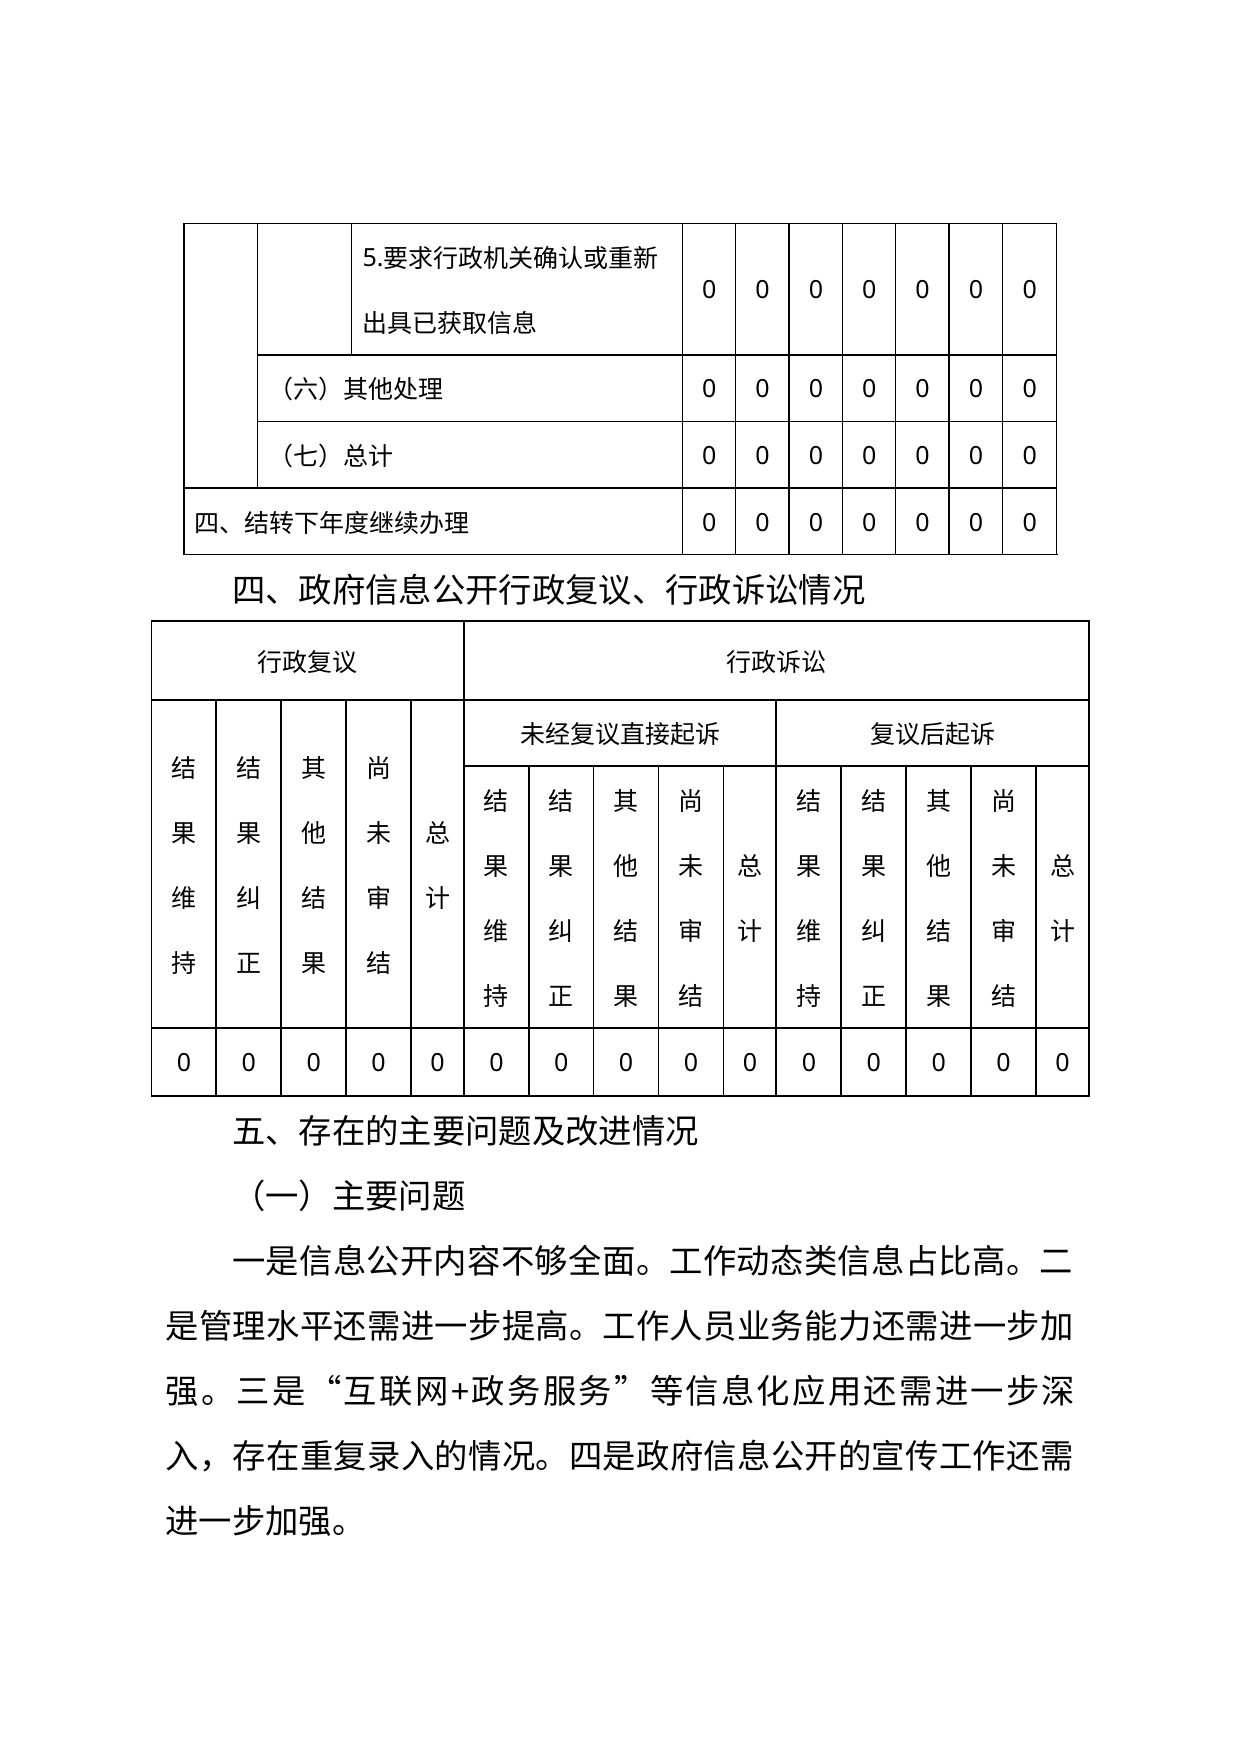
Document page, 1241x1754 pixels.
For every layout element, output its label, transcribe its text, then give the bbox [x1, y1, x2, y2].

table_cell 0 [736, 224, 788, 354]
table_cell 0 [1003, 224, 1056, 354]
table_cell 尚未审结 [659, 767, 723, 1027]
table_cell 结果纠正 [842, 767, 905, 1027]
table_cell 0 [790, 422, 842, 487]
text （一）主要问题 [165, 1162, 1075, 1227]
table_cell 总计 [412, 701, 463, 1027]
table_cell 0 [683, 356, 735, 421]
table_cell 0 [736, 489, 788, 554]
table_cell 复议后起诉 [777, 701, 1088, 765]
table_cell 0 [530, 1029, 593, 1095]
table_cell 0 [1003, 422, 1056, 487]
table_cell 0 [972, 1029, 1035, 1095]
table_cell 0 [842, 1029, 905, 1095]
table_cell 结果纠正 [217, 701, 280, 1027]
table_cell 0 [843, 422, 895, 487]
table_header 行政复议 [152, 622, 463, 699]
table_cell 结果维持 [777, 767, 840, 1027]
table_cell 0 [896, 489, 948, 554]
table_cell 其他结果 [594, 767, 658, 1027]
table_cell 0 [282, 1029, 345, 1095]
table_cell 0 [950, 224, 1002, 354]
table_cell （七）总计 [258, 422, 682, 487]
table_cell 其他结果 [282, 701, 345, 1027]
table_cell 0 [950, 422, 1002, 487]
table_cell 0 [152, 1029, 215, 1095]
table_cell 0 [1003, 489, 1056, 554]
table_cell 0 [790, 224, 842, 354]
text 四、政府信息公开行政复议、行政诉讼情况 [165, 555, 1075, 620]
table_cell 结果维持 [152, 701, 215, 1027]
table_cell 0 [412, 1029, 463, 1095]
table_cell 总计 [724, 767, 775, 1027]
table_cell 0 [594, 1029, 658, 1095]
table_cell 0 [736, 356, 788, 421]
table_cell （六）其他处理 [258, 356, 682, 421]
table_cell 0 [736, 422, 788, 487]
table_cell 0 [777, 1029, 840, 1095]
table_cell 0 [896, 422, 948, 487]
table_cell 0 [843, 356, 895, 421]
table_cell 结果纠正 [530, 767, 593, 1027]
text 五、存在的主要问题及改进情况 [165, 1097, 1075, 1162]
table_cell 0 [217, 1029, 280, 1095]
table_cell 0 [843, 489, 895, 554]
table_cell 结果维持 [465, 767, 528, 1027]
table_cell 未经复议直接起诉 [465, 701, 775, 765]
table_cell 总计 [1037, 767, 1088, 1027]
table_cell 0 [790, 356, 842, 421]
table_cell 0 [465, 1029, 528, 1095]
table_cell 0 [659, 1029, 723, 1095]
table_cell 0 [347, 1029, 410, 1095]
table_cell 尚未审结 [347, 701, 410, 1027]
table_cell 其他结果 [907, 767, 970, 1027]
table_cell 5.要求行政机关确认或重新出具已获取信息 [352, 224, 682, 354]
table_cell 0 [790, 489, 842, 554]
text 一是信息公开内容不够全面。工作动态类信息占比高。二是管理水平还需进一步提高。工作人员业务能力还需进一步加强。三是“互联网+政务服务”等信息化应用还需进一步深入，存在重复录入的情况。四是政府信息公开的宣传工作还需进一步加强。 [165, 1227, 1075, 1552]
table_cell 0 [1037, 1029, 1088, 1095]
table_cell 0 [683, 489, 735, 554]
table_cell 尚未审结 [972, 767, 1035, 1027]
table_cell 0 [724, 1029, 775, 1095]
table_cell 0 [950, 356, 1002, 421]
table_header 行政诉讼 [465, 622, 1088, 699]
table_cell 四、结转下年度继续办理 [185, 489, 682, 554]
table_cell 0 [683, 422, 735, 487]
table_cell 0 [896, 356, 948, 421]
table_cell 0 [843, 224, 895, 354]
table_cell 0 [950, 489, 1002, 554]
table_cell 0 [1003, 356, 1056, 421]
table_cell 0 [896, 224, 948, 354]
table_cell 0 [683, 224, 735, 354]
table_cell 0 [907, 1029, 970, 1095]
